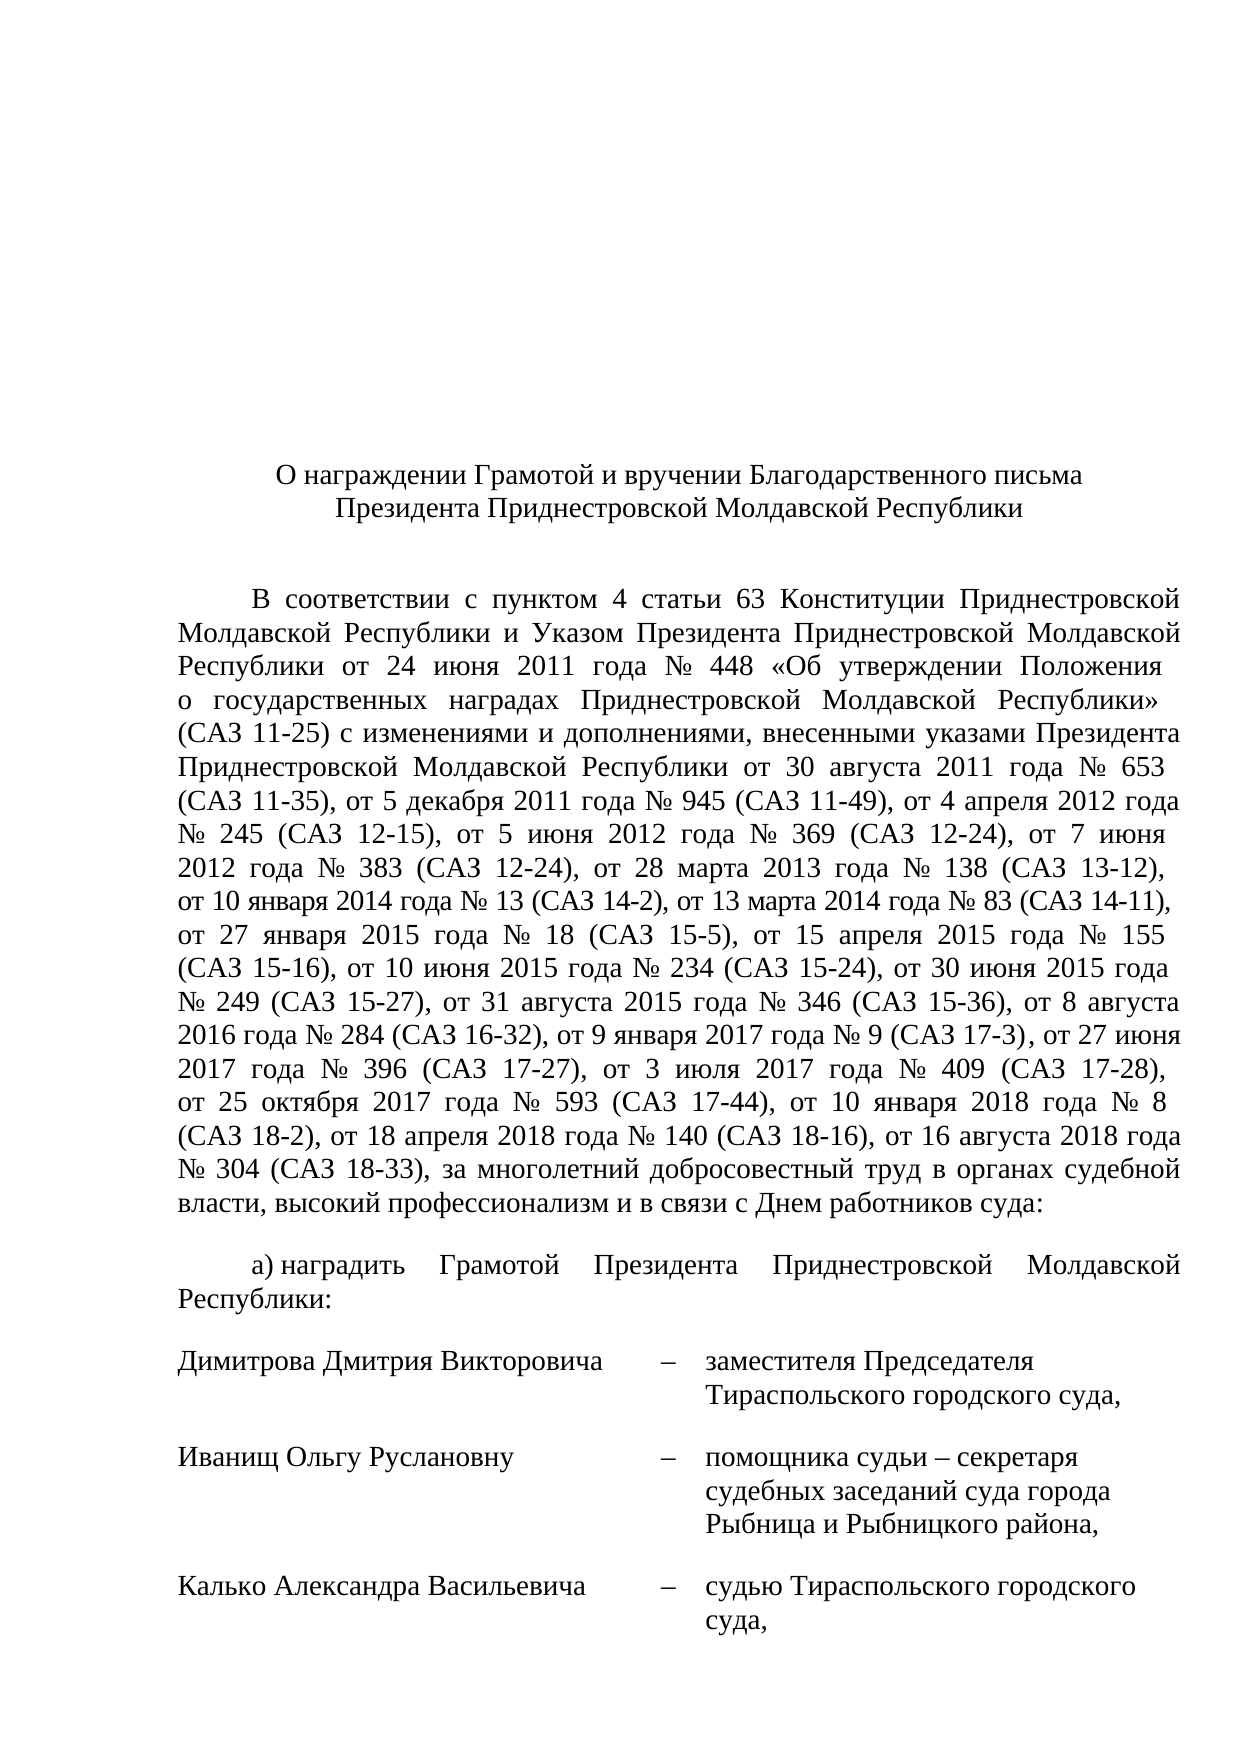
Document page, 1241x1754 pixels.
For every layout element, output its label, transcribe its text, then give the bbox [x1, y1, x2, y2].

table_cell судью Тираспольского городского суда, [694, 1569, 1196, 1636]
text В соответствии с пунктом 4 статьи 63 Конституции Приднестровской Молдавской Республики и Указом Президента Приднестровской Молдавской Республики от 24 июня 2011 года № 448 «Об утверждении Положения о государственных наградах Приднестровской Молдавской Республики» (САЗ 11-25) с изменениями и дополнениями, внесенными указами Президента Приднестровской Молдавской Республики от 30 августа 2011 года № 653 (САЗ 11-35), от 5 декабря 2011 года № 945 (САЗ 11-49), от 4 апреля 2012 года № 245 (САЗ 12-15), от 5 июня 2012 года № 369 (САЗ 12-24), от 7 июня 2012 года № 383 (САЗ 12-24), от 28 марта 2013 года № 138 (САЗ 13-12), от 10 января 2014 года № 13 (САЗ 14-2), от 13 марта 2014 года № 83 (САЗ 14-11), от 27 января 2015 года № 18 (САЗ 15-5), от 15 апреля 2015 года № 155 (САЗ 15-16), от 10 июня 2015 года № 234 (САЗ 15-24), от 30 июня 2015 года № 249 (САЗ 15-27), от 31 августа 2015 года № 346 (САЗ 15-36), от 8 августа 2016 года № 284 (САЗ 16-32), от 9 января 2017 года № 9 (САЗ 17-3), от 27 июня 2017 года № 396 (САЗ 17-27), от 3 июля 2017 года № 409 (САЗ 17-28), от 25 октября 2017 года № 593 (САЗ 17-44), от 10 января 2018 года № 8 (САЗ 18-2), от 18 апреля 2018 года № 140 (САЗ 18-16), от 16 августа 2018 года № 304 (САЗ 18-33), за многолетний добросовестный труд в органах судебной власти, высокий профессионализм и в связи с Днем работников суда: [177, 581, 1181, 1219]
table_cell Иванищ Ольгу Руслановну [166, 1439, 649, 1568]
text О награждении Грамотой и вручении Благодарственного письма [177, 457, 1181, 490]
table_cell – [650, 1569, 694, 1636]
table_cell помощника судьи – секретаря судебных заседаний суда города Рыбница и Рыбницкого района, [694, 1439, 1196, 1568]
table_cell Калько Александра Васильевича [166, 1569, 649, 1636]
list наградить Грамотой Президента Приднестровской Молдавской Республики: [177, 1247, 1181, 1314]
table_header – [650, 1343, 694, 1439]
table_cell – [650, 1439, 694, 1568]
table_header Димитрова Дмитрия Викторовича [166, 1343, 649, 1439]
text Президента Приднестровской Молдавской Республики [177, 490, 1181, 524]
table_header заместителя Председателя Тираспольского городского суда, [694, 1343, 1196, 1439]
